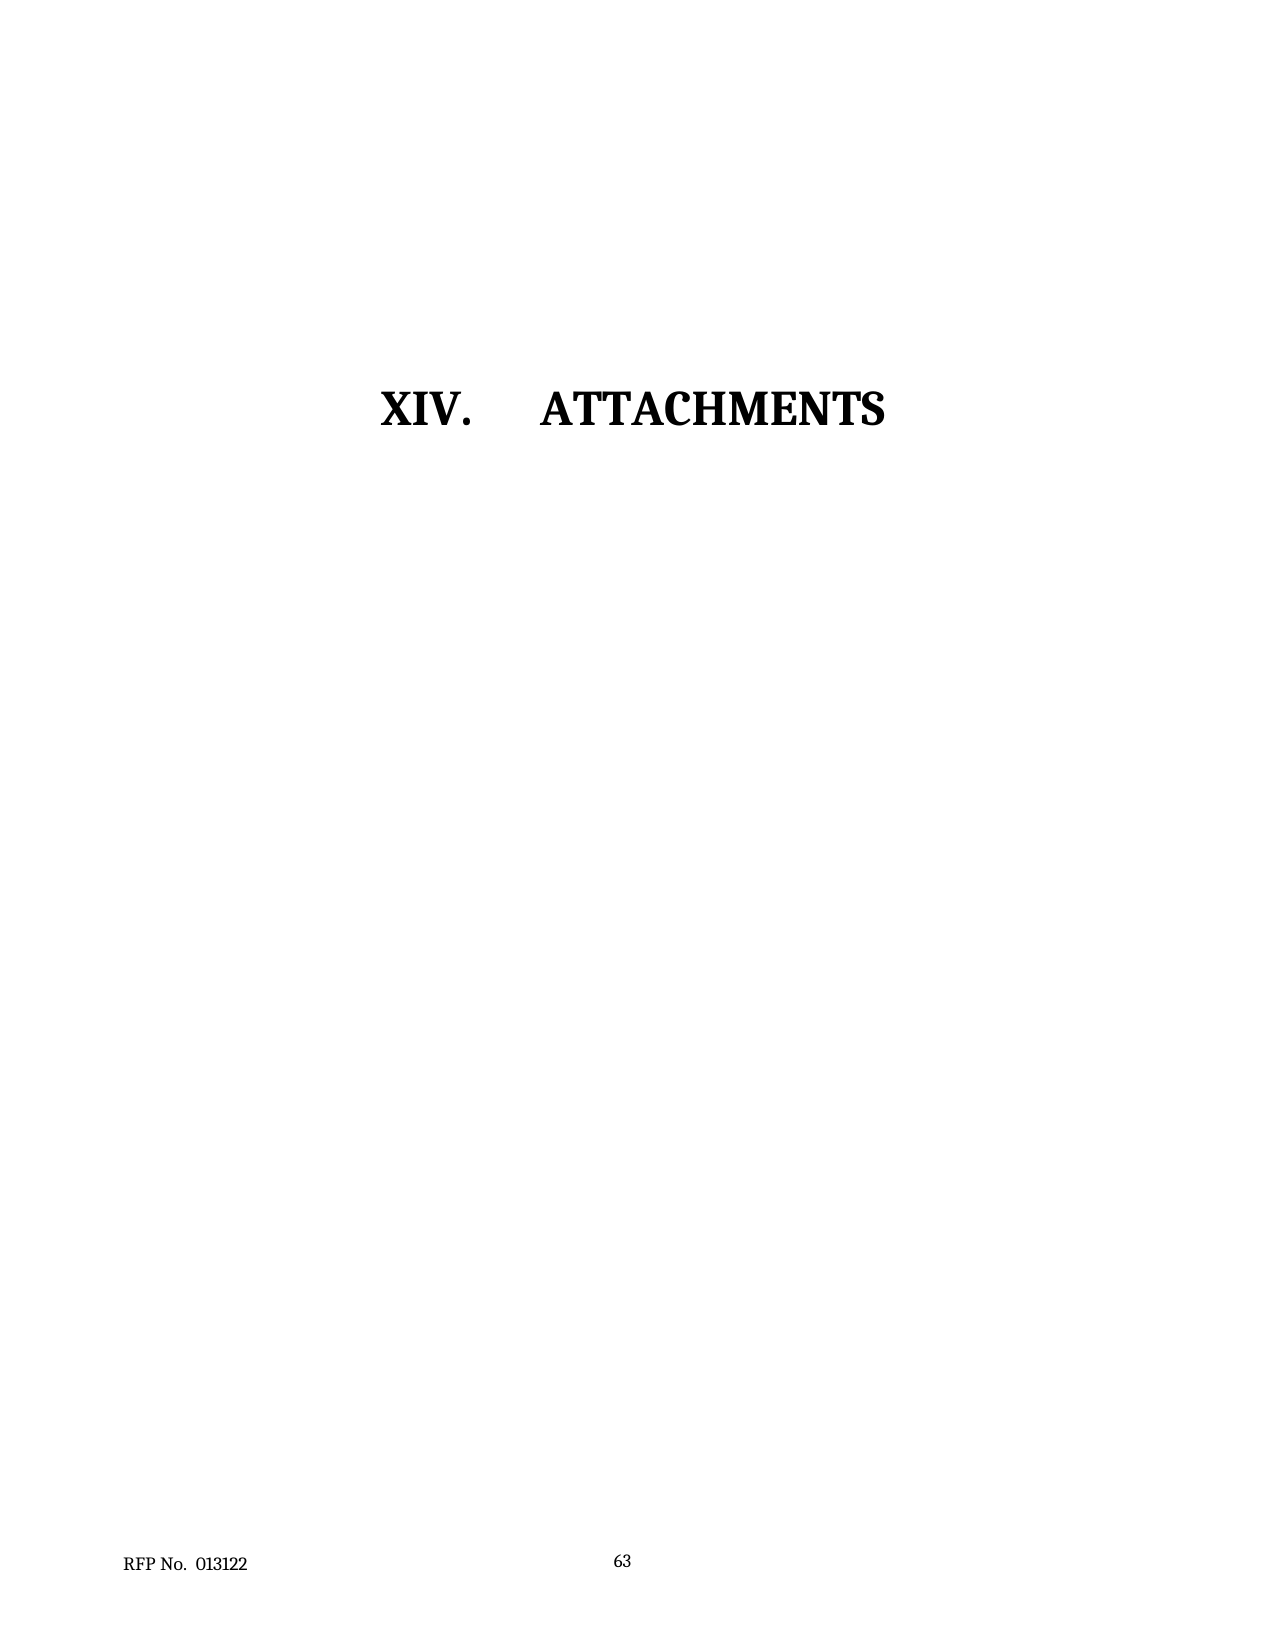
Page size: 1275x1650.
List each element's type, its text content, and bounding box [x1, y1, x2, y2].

text ATTACHMENTS [113, 380, 1152, 437]
